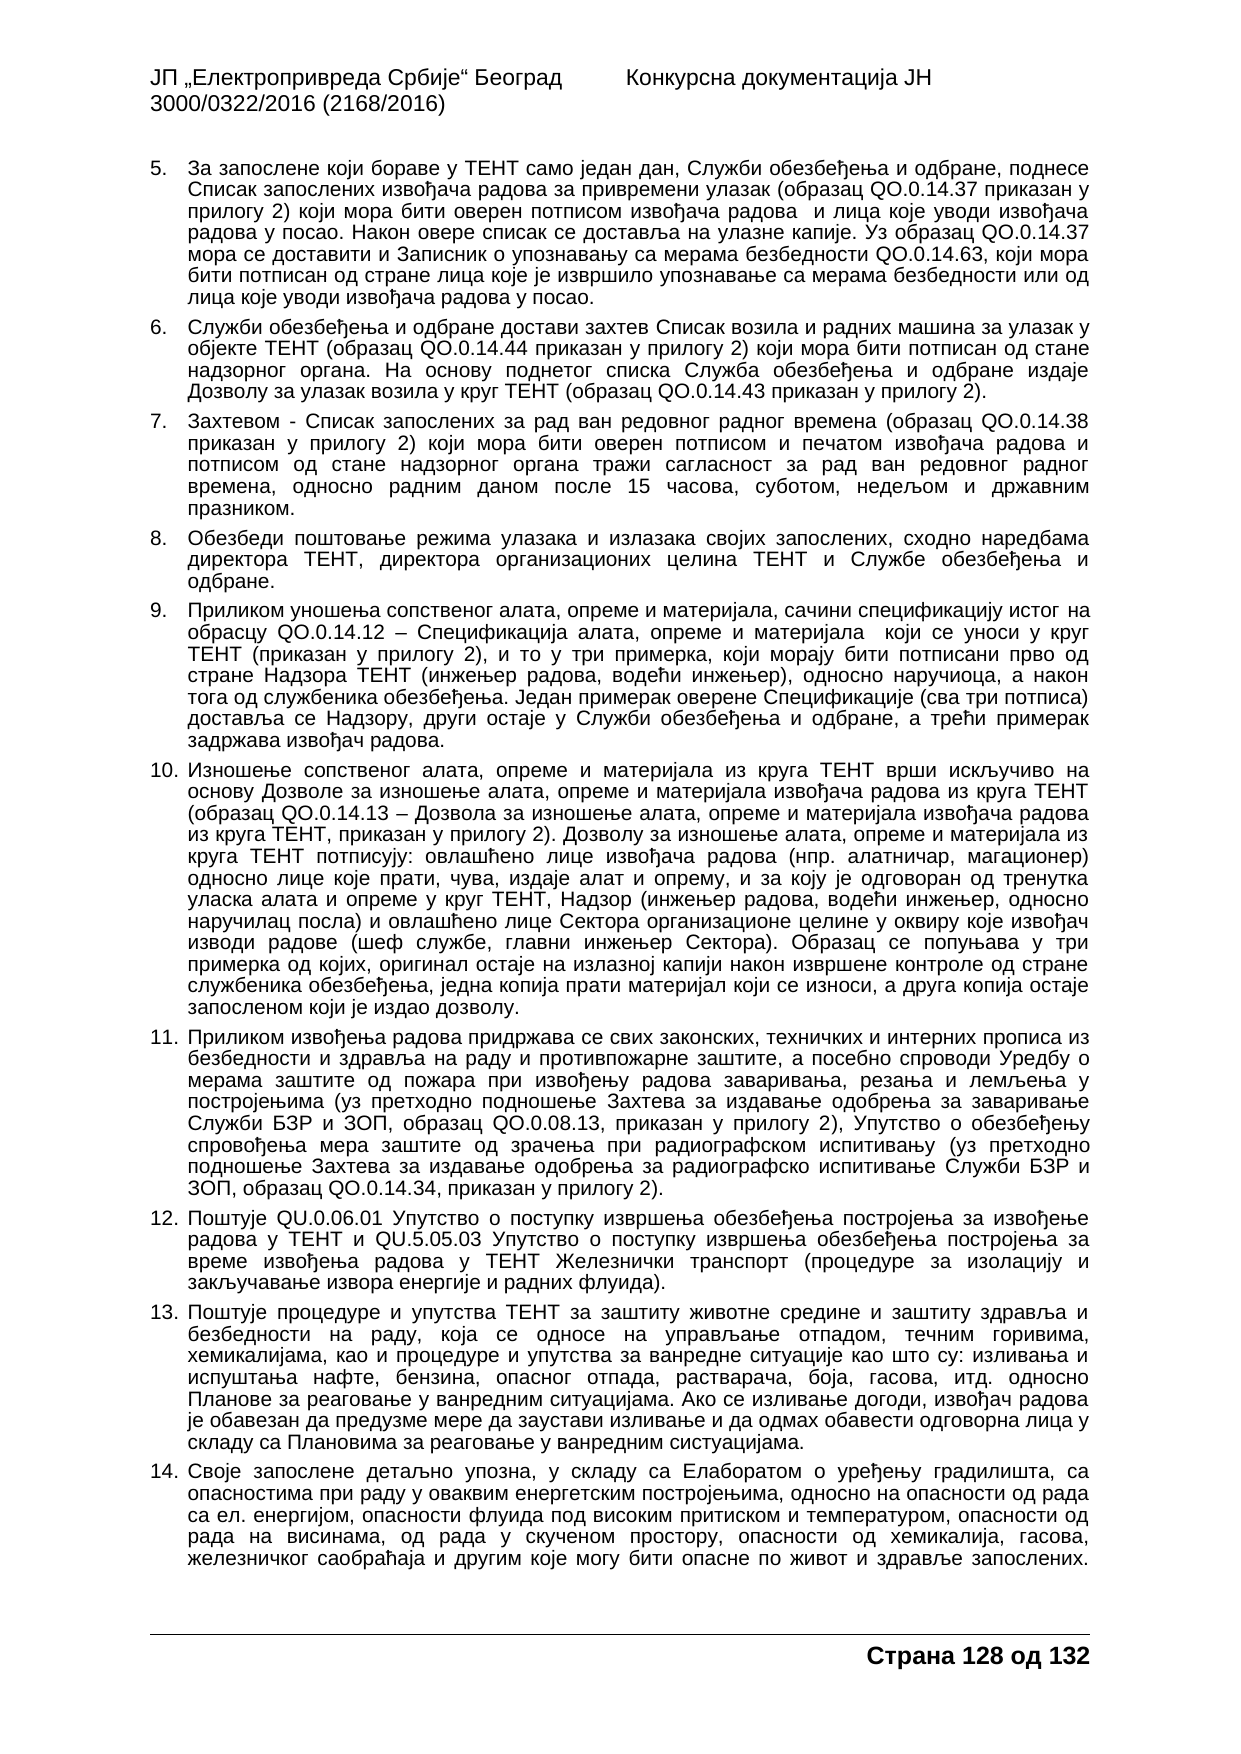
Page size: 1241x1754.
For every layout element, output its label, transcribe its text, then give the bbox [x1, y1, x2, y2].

list Захтевом - Списак запослених за рад ван редовног радног времена (образац QO.0.14.38 приказан у прилогу 2) који мора бити оверен потписом и печатом извођача радова и потписом од стане надзорног органа тражи сагласност за рад ван редовног радног времена, односно радним даном после 15 часова, суботом, недељом и државним празником. [150, 412, 1090, 519]
list Приликом извођења радова придржава се свих законских, техничких и интерних прописа из безбедности и здравља на раду и противпожарне заштите, а посебно спроводи Уредбу о мерама заштите од пожара при извођењу радова заваривања, резања и лемљења у постројењима (уз претходно подношење Захтева за издавање одобрења за заваривање Служби БЗР и ЗОП, образац QO.0.08.13, приказан у прилогу 2), Упутство о обезбеђењу спровођења мера заштите од зрачења при радиографском испитивању (уз претходно подношење Захтева за издавање одобрења за радиографско испитивање Служби БЗР и ЗОП, образац QO.0.14.34, приказан у прилогу 2). [150, 1027, 1090, 1199]
list Поштује процедуре и упутства ТЕНТ за заштиту животне средине и заштиту здравља и безбедности на раду, која се односе на управљање отпадом, течним горивима, хемикалијама, као и процедуре и упутства за ванредне ситуације као што су: изливања и испуштања нафте, бензина, опасног отпада, растварача, боја, гасова, итд. односно Планове за реаговање у ванредним ситуацијама. Ако се изливање догоди, извођач радова је обавезан да предузме мере да заустави изливање и да одмах обавести одговорна лица у складу са Плановима за реаговање у ванредним систуацијама. [150, 1302, 1090, 1453]
list За запослене који бораве у ТЕНТ само један дан, Служби обезбеђења и одбране, поднесе Списак запослених извођача радова за привремени улазак (образац QO.0.14.37 приказан у прилогу 2) који мора бити оверен потписом извођача радова и лица које уводи извођача радова у посао. Након овере списак се доставља на улазне капије. Уз образац QO.0.14.37 мора се доставити и Записник о упознавању са мерама безбедности QO.0.14.63, који мора бити потписан од стране лица које је извршило упознавање са мерама безбедности или од лица које уводи извођача радова у посао. [150, 158, 1090, 309]
list Служби обезбеђења и одбране достави захтев Списак возила и радних машина за улазак у објекте ТЕНТ (образац QO.0.14.44 приказан у прилогу 2) који мора бити потписан од стане надзорног органа. На основу поднетог списка Служба обезбеђења и одбране издаје Дозволу за улазак возила у круг ТЕНТ (образац QO.0.14.43 приказан у прилогу 2). [150, 317, 1090, 403]
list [150, 1462, 1090, 1569]
list Обезбеди поштовање режима улазака и излазака својих запослених, сходно наредбама директора ТЕНТ, директора организационих целина ТЕНТ и Службе обезбеђења и одбране. [150, 528, 1090, 592]
list Изношење сопственог алата, опреме и материјала из круга ТЕНТ врши искључиво на основу Дозволе за изношење алата, опреме и материјала извођача радова из круга ТЕНТ (образац QO.0.14.13 – Дозвола за изношење алата, опреме и материјала извођача радова из круга ТЕНТ, приказан у прилогу 2). Дозволу за изношење алата, опреме и материјала из круга ТЕНТ потписују: овлашћено лице извођача радова (нпр. алатничар, магационер) односно лице које прати, чува, издаје алат и опрему, и за коју је одговоран од тренутка уласка алата и опреме у круг ТЕНТ, Надзор (инжењер радова, водећи инжењер, односно наручилац посла) и овлашћено лице Сектора организационе целине у оквиру које извођач изводи радове (шеф службе, главни инжењер Сектора). Образац се попуњава у три примерка од којих, оригинал остаје на излазној капији након извршене контроле од стране службеника обезбеђења, једна копија прати материјал који се износи, а друга копија остаје запосленом који је издао дозволу. [150, 760, 1090, 1019]
list Поштује QU.0.06.01 Упутство o поступку извршења обезбеђења постројења за извођење радова у ТЕНТ и QU.5.05.03 Упутство o поступку извршења обезбеђења постројења за време извођења радова у ТЕНТ Железнички транспорт (процедуре за изолацију и закључавање извора енергије и радних флуида). [150, 1208, 1090, 1294]
list Приликом уношења сопственог алата, опреме и материјала, сачини спецификацију истог на обрасцу QO.0.14.12 – Спецификација алата, опреме и материјала који се уноси у круг ТЕНТ (приказан у прилогу 2), и то у три примерка, који морају бити потписани прво од стране Надзора ТЕНТ (инжењер радова, водећи инжењер), односно наручиоца, а након тога од службеника обезбеђења. Један примерак оверене Спецификације (сва три потписа) доставља се Надзору, други остаје у Служби обезбеђења и одбране, а трећи примерак задржава извођач радова. [150, 601, 1090, 752]
